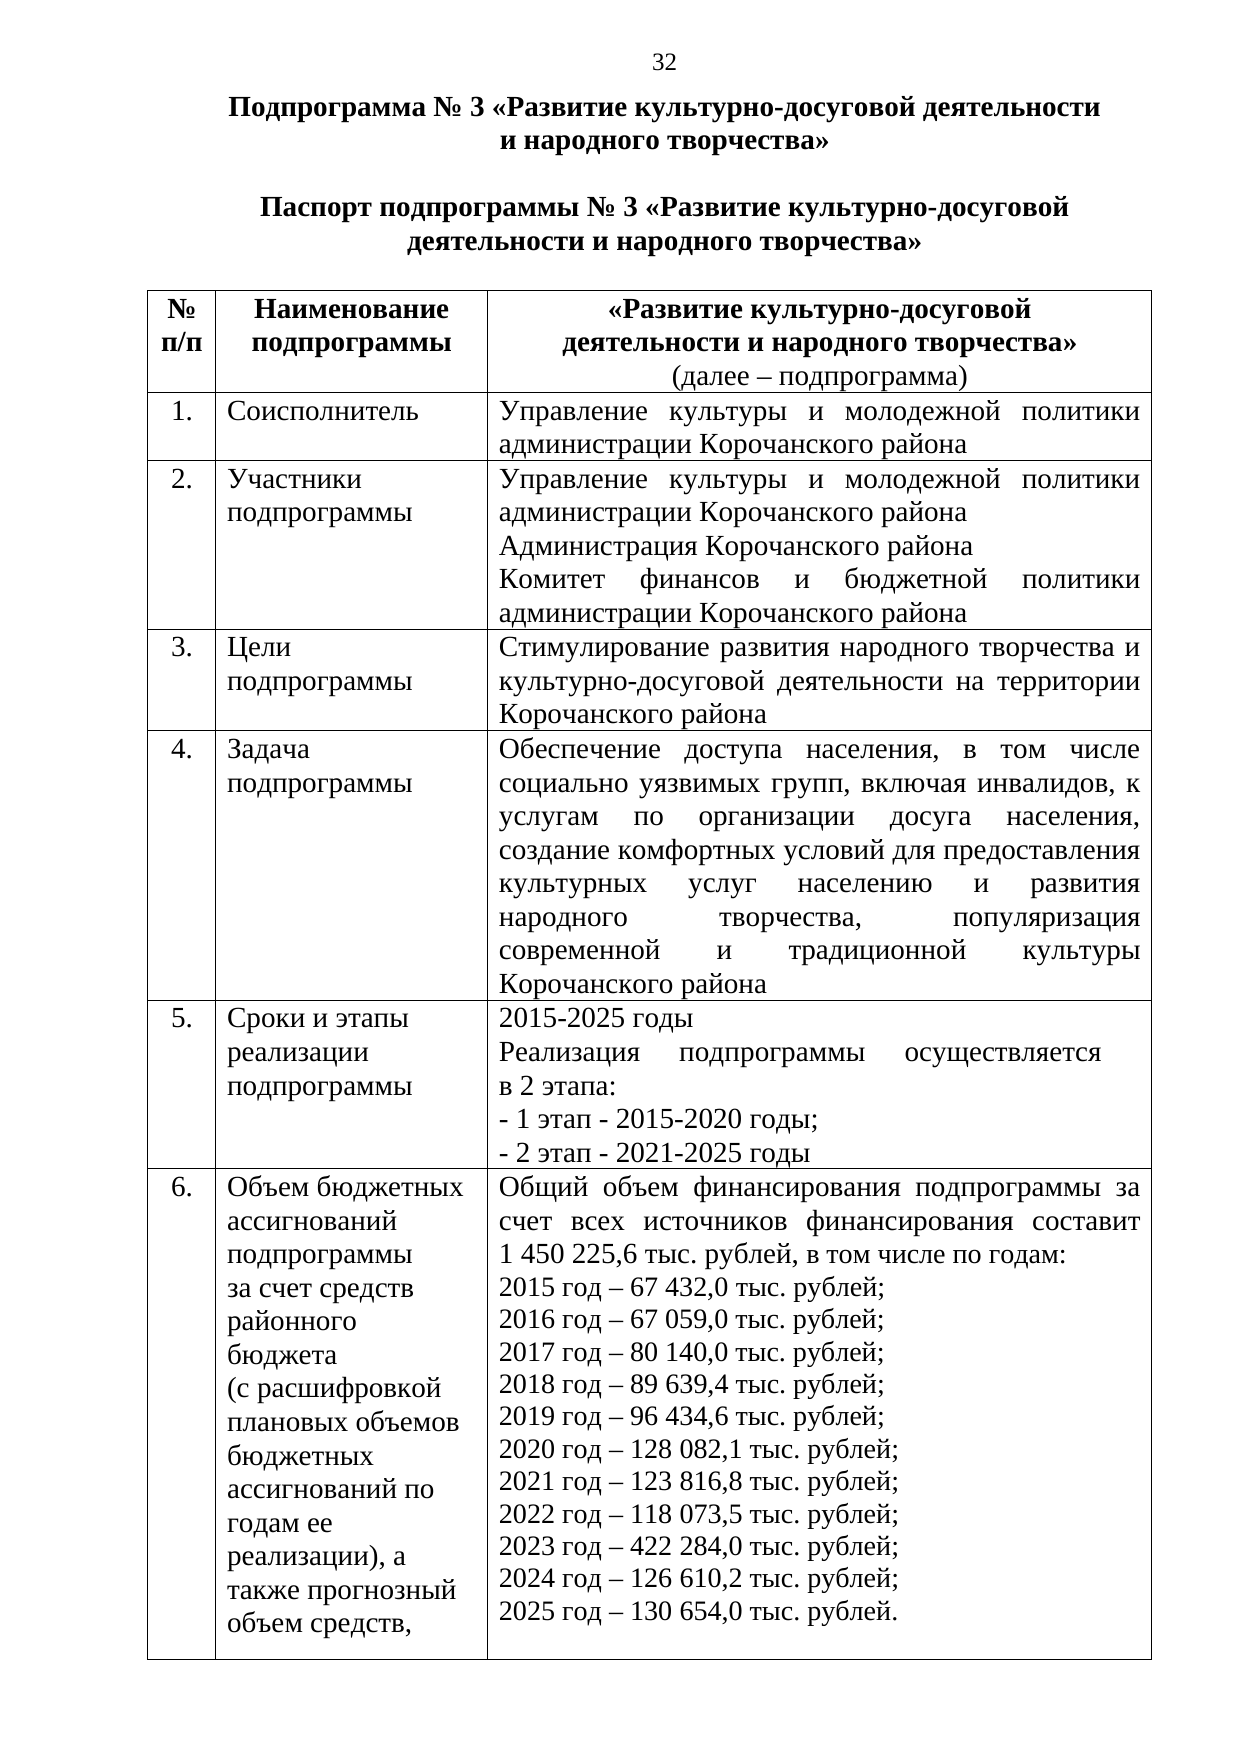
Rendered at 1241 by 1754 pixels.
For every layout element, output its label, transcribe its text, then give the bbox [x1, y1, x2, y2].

table_cell Задача подпрограммы [216, 731, 487, 999]
table_cell Участники подпрограммы [216, 461, 487, 628]
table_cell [216, 1169, 487, 1659]
table_cell Управление культуры и молодежной политики администрации Корочанского района [488, 393, 1151, 460]
table_cell 6. [148, 1169, 215, 1659]
table_cell 4. [148, 731, 215, 999]
table_cell 1. [148, 393, 215, 460]
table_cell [488, 1169, 1151, 1659]
table_cell 3. [148, 630, 215, 730]
table_header Наименование подпрограммы [216, 291, 487, 392]
text Подпрограмма № 3 «Развитие культурно-досуговой деятельности [148, 89, 1181, 122]
table_cell 5. [148, 1001, 215, 1168]
text и народного творчества» [148, 122, 1181, 156]
table_cell Соисполнитель [216, 393, 487, 460]
table_cell Сроки и этапы реализации подпрограммы [216, 1001, 487, 1168]
table_cell Управление культуры и молодежной политики администрации Корочанского района Администрация Корочанского района Комитет финансов и бюджетной политики администрации Корочанского района [488, 461, 1151, 628]
table_cell 2015-2025 годы Реализация подпрограммы осуществляется в 2 этапа: - 1 этап - 2015-2020 годы; - 2 этап - 2021-2025 годы [488, 1001, 1151, 1168]
table_cell Стимулирование развития народного творчества и культурно-досуговой деятельности на территории Корочанского района [488, 630, 1151, 730]
table_cell Обеспечение доступа населения, в том числе социально уязвимых групп, включая инвалидов, к услугам по организации досуга населения, создание комфортных условий для предоставления культурных услуг населению и развития народного творчества, популяризация современной и традиционной культуры Корочанского района [488, 731, 1151, 999]
table_cell 2. [148, 461, 215, 628]
text деятельности и народного творчества» [148, 223, 1181, 256]
text Паспорт подпрограммы № 3 «Развитие культурно-досуговой [148, 189, 1181, 223]
table_cell Цели подпрограммы [216, 630, 487, 730]
table_header «Развитие культурно-досуговой деятельности и народного творчества» (далее – подпрограмма) [488, 291, 1151, 392]
table_header № п/п [148, 291, 215, 392]
